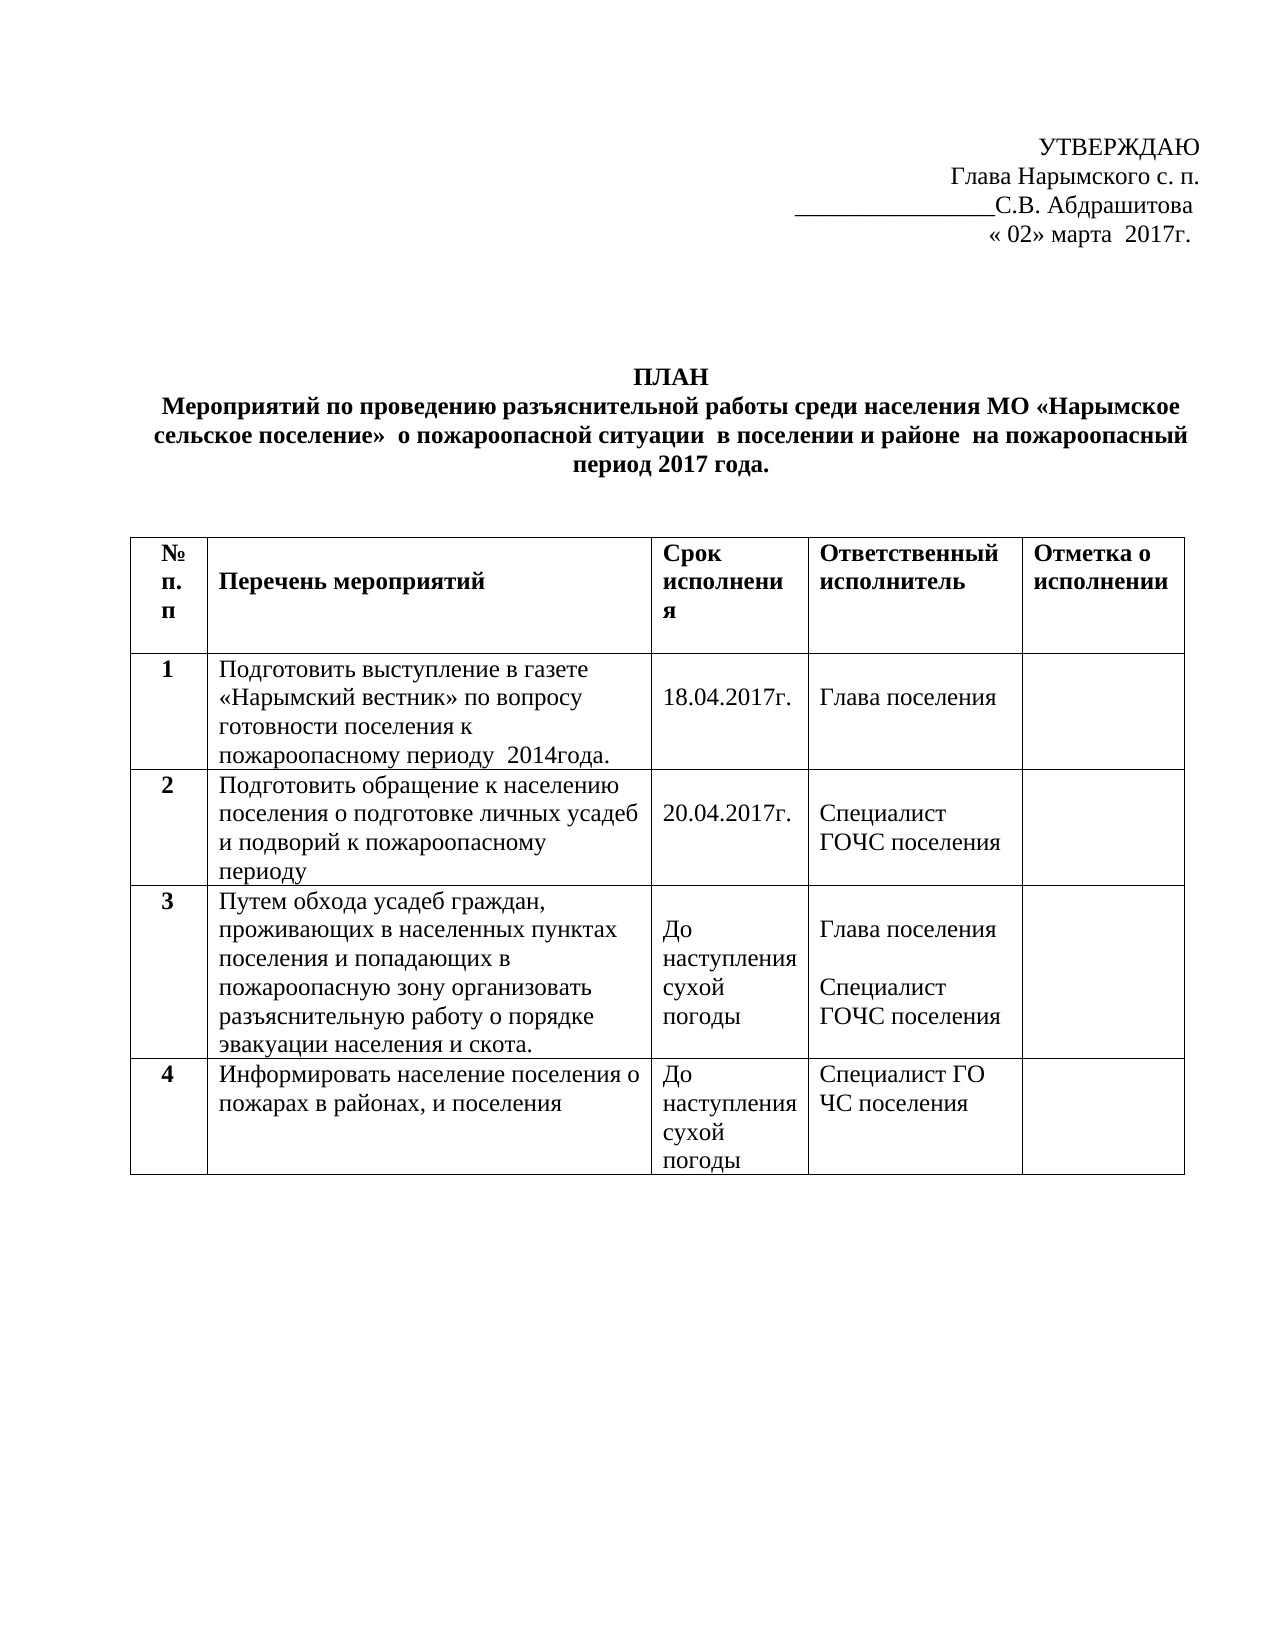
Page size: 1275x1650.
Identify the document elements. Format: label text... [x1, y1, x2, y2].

table_cell 3 [131, 886, 207, 1058]
text ________________С.В. Абдрашитова [150, 190, 1200, 219]
text Мероприятий по проведению разъяснительной работы среди населения МО «Нарымское сельское поселение» о пожароопасной ситуации в поселении и районе на пожароопасный период 2017 года. [150, 391, 1192, 477]
table_cell До наступления сухой погоды [652, 1059, 808, 1174]
table_cell 4 [131, 1059, 207, 1174]
table_cell 18.04.2017г. [652, 654, 808, 769]
table_cell [1023, 770, 1184, 885]
table_header Отметка о исполнении [1023, 538, 1184, 653]
table_cell До наступления сухой погоды [652, 886, 808, 1058]
table_cell Информировать население поселения о пожарах в районах, и поселения [208, 1059, 651, 1174]
table_cell Глава поселения [809, 654, 1022, 769]
table_cell Путем обхода усадеб граждан, проживающих в населенных пунктах поселения и попадающих в пожароопасную зону организовать разъяснительную работу о порядке эвакуации населения и скота. [208, 886, 651, 1058]
table_cell Подготовить выступление в газете «Нарымский вестник» по вопросу готовности поселения к пожароопасному периоду 2014года. [208, 654, 651, 769]
table_cell Подготовить обращение к населению поселения о подготовке личных усадеб и подворий к пожароопасному периоду [208, 770, 651, 885]
table_header Срок исполнения [652, 538, 808, 653]
table_cell Глава поселения Специалист ГОЧС поселения [809, 886, 1022, 1058]
table_cell [1023, 654, 1184, 769]
table_cell 2 [131, 770, 207, 885]
table_header Перечень мероприятий [208, 538, 651, 653]
table_cell 20.04.2017г. [652, 770, 808, 885]
table_header № п.п [131, 538, 207, 653]
table_cell 1 [131, 654, 207, 769]
text « 02» марта 2017г. [150, 219, 1192, 247]
text Глава Нарымского с. п. [150, 161, 1200, 190]
table_cell Специалист ГО ЧС поселения [809, 1059, 1022, 1174]
table_cell [1023, 886, 1184, 1058]
text ПЛАН [150, 362, 1192, 391]
table_header Ответственный исполнитель [809, 538, 1022, 653]
table_cell [1023, 1059, 1184, 1174]
table_cell Специалист ГОЧС поселения [809, 770, 1022, 885]
text УТВЕРЖДАЮ [150, 132, 1200, 161]
